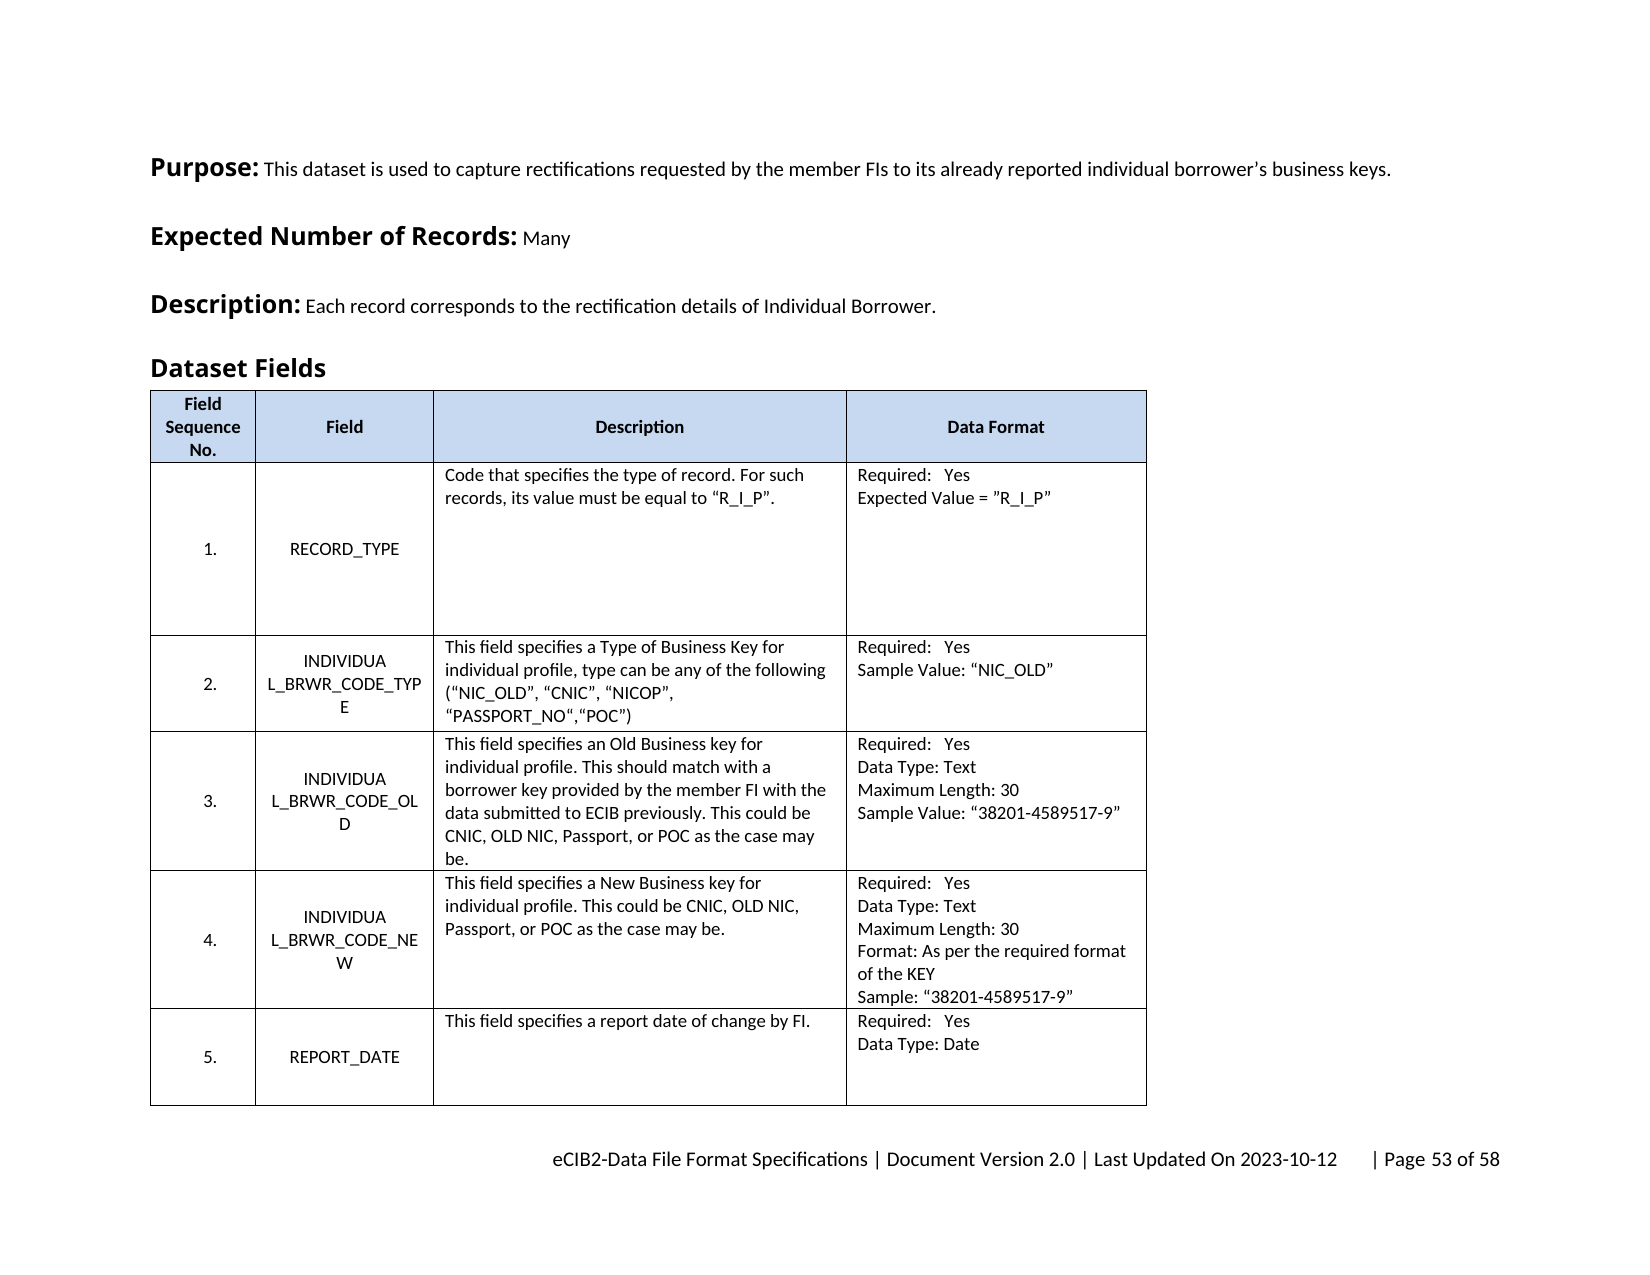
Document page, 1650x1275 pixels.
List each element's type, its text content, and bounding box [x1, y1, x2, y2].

table_cell This field specifies an Old Business key for individual profile. This should match with a borrower key provided by the member FI with the data submitted to ECIB previously. This could be CNIC, OLD NIC, Passport, or POC as the case may be. [434, 732, 846, 870]
table_cell [151, 871, 255, 1008]
table_cell INDIVIDUAL_BRWR_CODE_OLD [256, 732, 433, 870]
table_cell Required: Yes Sample Value: “NIC_OLD” [847, 636, 1146, 731]
table_cell Required: Yes Data Type: Text Maximum Length: 30 Format: As per the required format of the KEY Sample: “38201-4589517-9” [847, 871, 1146, 1008]
table_cell [151, 463, 255, 634]
table_cell [151, 1009, 255, 1105]
table_cell REPORT_DATE [256, 1009, 433, 1105]
table_cell This field specifies a report date of change by FI. [434, 1009, 846, 1105]
table_cell This field specifies a Type of Business Key for individual profile, type can be any of the following (“NIC_OLD”, “CNIC”, “NICOP”, “PASSPORT_NO“,“POC”) [434, 636, 846, 731]
subtitle Dataset Fields [150, 350, 1500, 384]
table_cell [151, 732, 255, 870]
table_header Field [256, 391, 433, 462]
table_cell INDIVIDUAL_BRWR_CODE_TYPE [256, 636, 433, 731]
text Purpose: This dataset is used to capture rectifications requested by the member FIs to its already reported individual borrower’s business keys. [150, 150, 1500, 184]
text Expected Number of Records: Many [150, 218, 1500, 252]
table_header Description [434, 391, 846, 462]
table_cell Code that specifies the type of record. For such records, its value must be equal to “R_I_P”. [434, 463, 846, 634]
table_cell [151, 636, 255, 731]
table_cell This field specifies a New Business key for individual profile. This could be CNIC, OLD NIC, Passport, or POC as the case may be. [434, 871, 846, 1008]
table_cell Required: Yes Expected Value = ”R_I_P” [847, 463, 1146, 634]
text Description: Each record corresponds to the rectification details of Individual Borrower. [150, 287, 1500, 321]
table_cell RECORD_TYPE [256, 463, 433, 634]
table_cell Required: Yes Data Type: Date [847, 1009, 1146, 1105]
table_header Field Sequence No. [151, 391, 255, 462]
table_cell INDIVIDUAL_BRWR_CODE_NEW [256, 871, 433, 1008]
table_cell Required: Yes Data Type: Text Maximum Length: 30 Sample Value: “38201-4589517-9” [847, 732, 1146, 870]
table_header Data Format [847, 391, 1146, 462]
